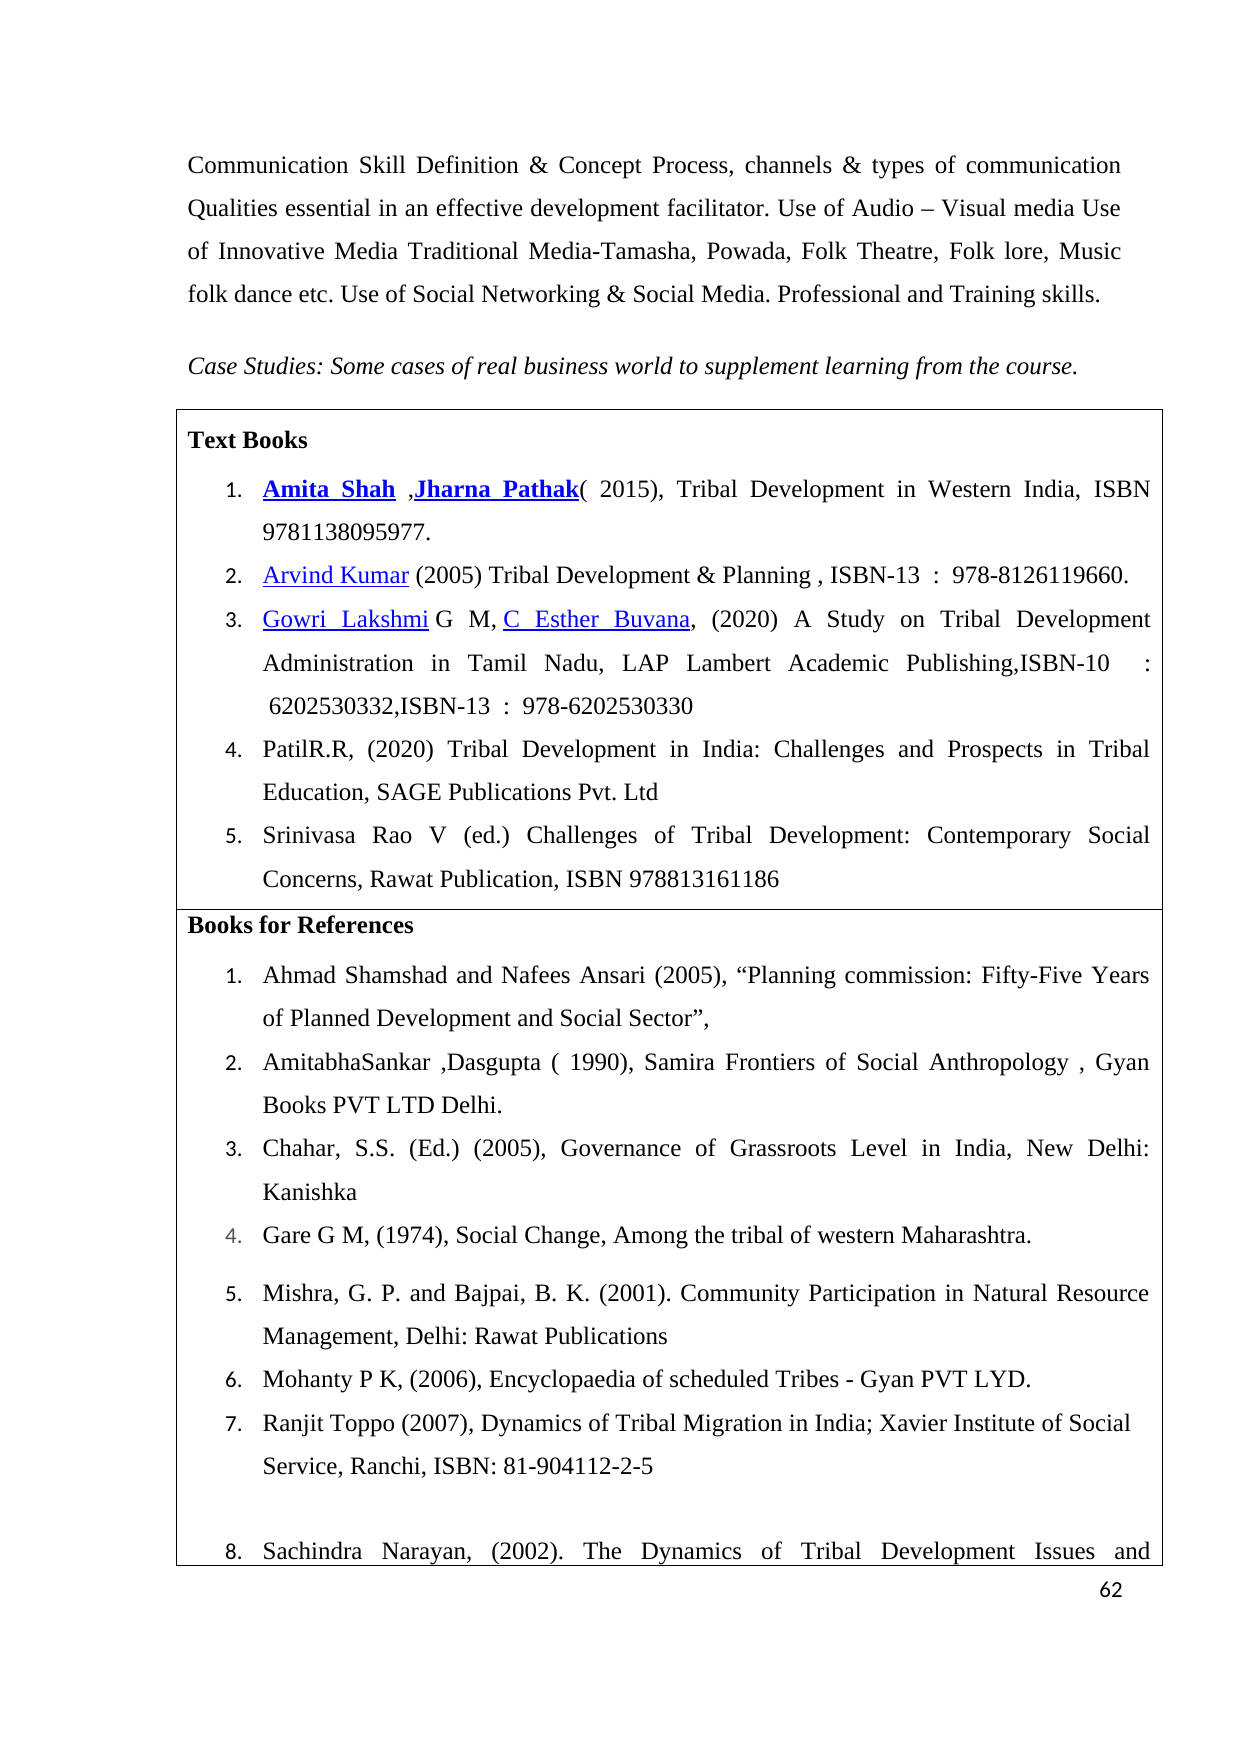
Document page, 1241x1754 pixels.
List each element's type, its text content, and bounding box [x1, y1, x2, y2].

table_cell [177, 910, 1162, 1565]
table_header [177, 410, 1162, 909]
text Case Studies: Some cases of real business world to supplement learning from the course. [187, 351, 1122, 380]
text Communication Skill Definition & Concept Process, channels & types of communication Qualities essential in an effective development facilitator. Use of Audio – Visual media Use of Innovative Media Traditional Media-Tamasha, Powada, Folk Theatre, Folk lore, Music folk dance etc. Use of Social Networking & Social Media. Professional and Training skills. [187, 150, 1122, 308]
